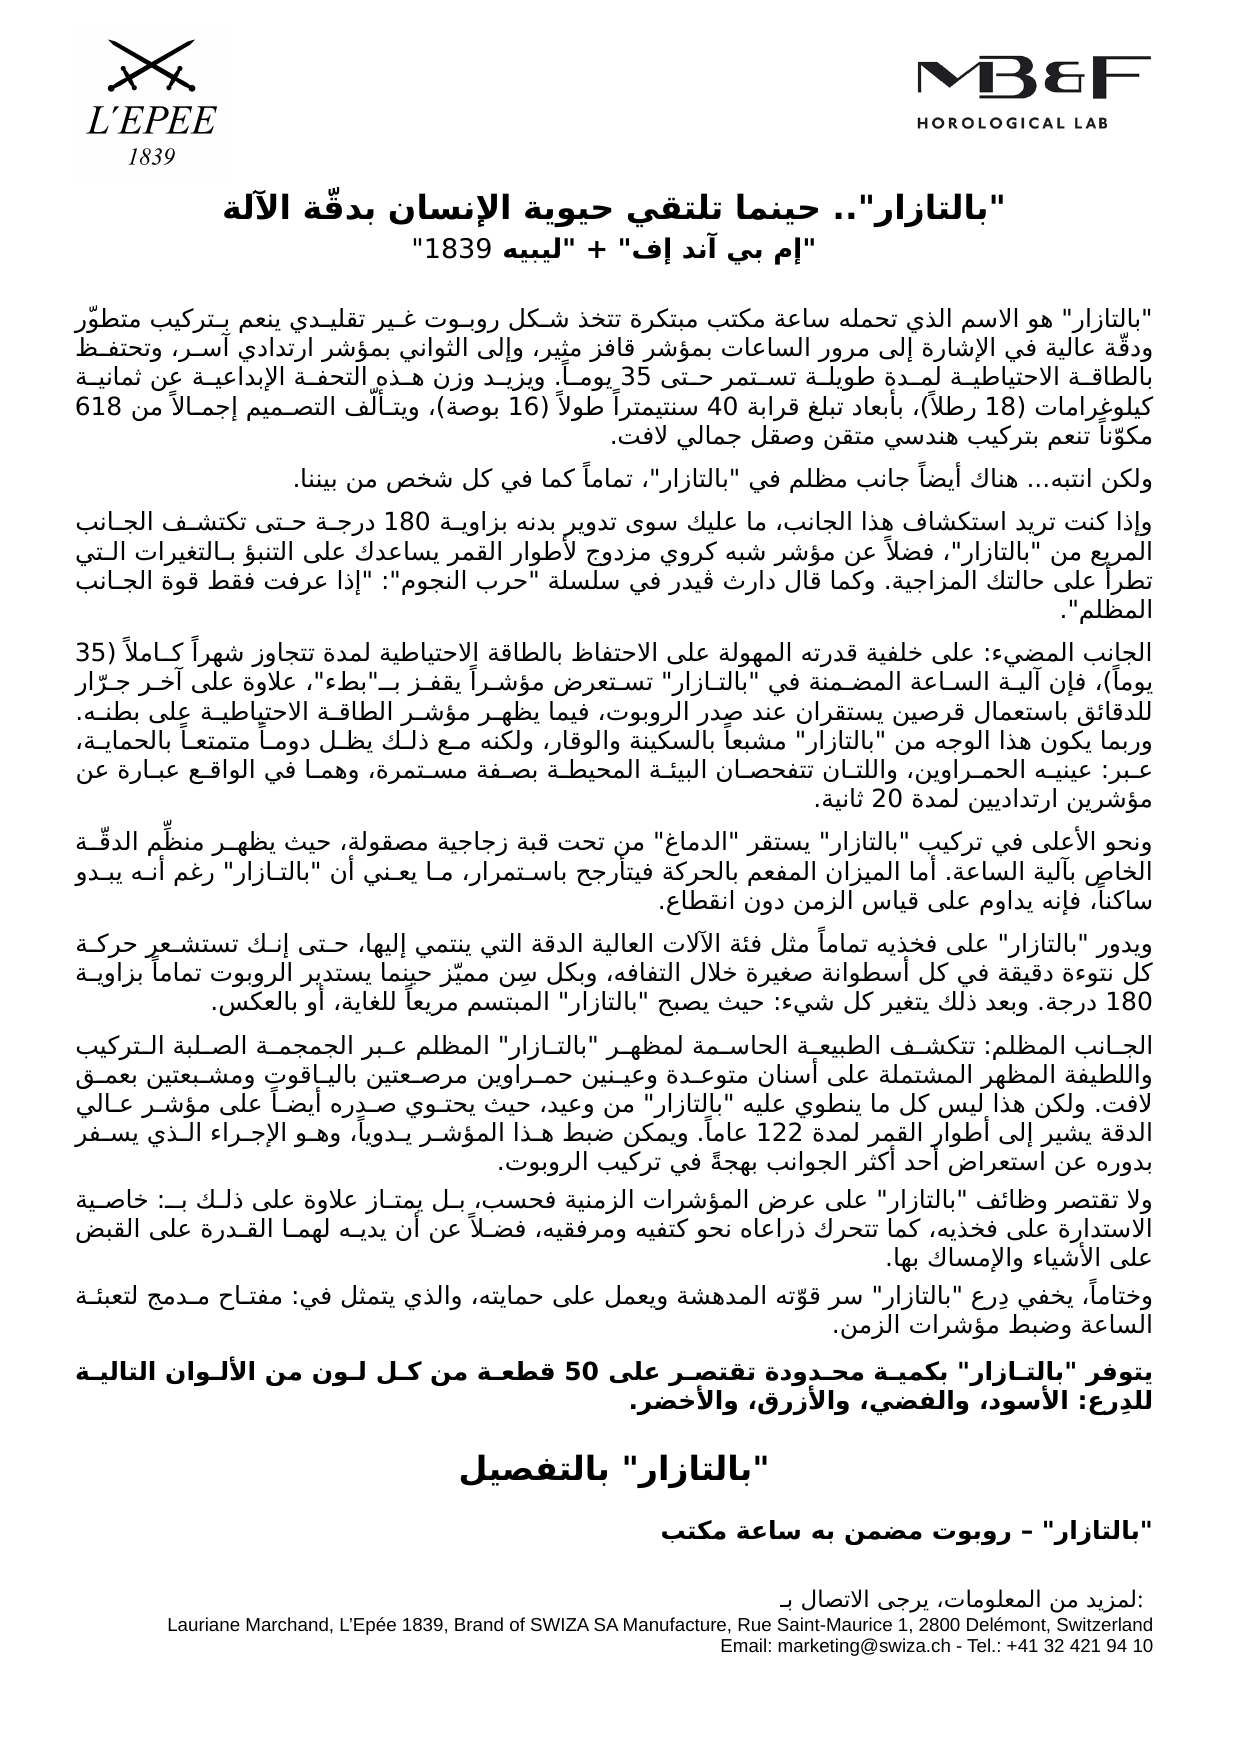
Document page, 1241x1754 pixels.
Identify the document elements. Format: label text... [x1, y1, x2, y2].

text "بالتازار" بالتفصيل [75, 1449, 1153, 1488]
text ولكن انتبه... هناك أيضاً جانب مظلم في "بالتازار"، تماماً كما في كل شخص من بيننا. [75, 464, 1153, 493]
text "إم بي آند إف" + "ليبيه 1839" [75, 233, 1153, 264]
text ونحو الأعلى في تركيب "بالتازار" يستقر "الدماغ" من تحت قبة زجاجية مصقولة، حيث يظهر منظِّم الدقّة الخاص بآلية الساعة. أما الميزان المفعم بالحركة فيتأرجح باستمرار، ما يعني أن "بالتازار" رغم أنه يبدو ساكناً، فإنه يداوم على قياس الزمن دون انقطاع. [75, 828, 1153, 915]
text الجانب المضيء: على خلفية قدرته المهولة على الاحتفاظ بالطاقة الاحتياطية لمدة تتجاوز شهراً كاملاً (35 يوماً)، فإن آلية الساعة المضمنة في "بالتازار" تستعرض مؤشراً يقفز بـ"بطء"، علاوة على آخر جرّار للدقائق باستعمال قرصين يستقران عند صدر الروبوت، فيما يظهر مؤشر الطاقة الاحتياطية على بطنه. وربما يكون هذا الوجه من "بالتازار" مشبعاً بالسكينة والوقار، ولكنه مع ذلك يظل دوماً متمتعاً بالحماية، عبر: عينيه الحمراوين، واللتان تتفحصان البيئة المحيطة بصفة مستمرة، وهما في الواقع عبارة عن مؤشرين ارتداديين لمدة 20 ثانية. [75, 638, 1153, 813]
text "بالتازار" هو الاسم الذي تحمله ساعة مكتب مبتكرة تتخذ شكل روبوت غير تقليدي ينعم بتركيب متطوّر ودقّة عالية في الإشارة إلى مرور الساعات بمؤشر قافز مثير، وإلى الثواني بمؤشر ارتدادي آسر، وتحتفظ بالطاقة الاحتياطية لمدة طويلة تستمر حتى 35 يوماً. ويزيد وزن هذه التحفة الإبداعية عن ثمانية كيلوغرامات (18 رطلاً)، بأبعاد تبلغ قرابة 40 سنتيمتراً طولاً (16 بوصة)، ويتألّف التصميم إجمالاً من 618 مكوّناً تنعم بتركيب هندسي متقن وصقل جمالي لافت. [75, 304, 1153, 450]
text "بالتازار".. حينما تلتقي حيوية الإنسان بدقّة الآلة [75, 188, 1153, 227]
text ويدور "بالتازار" على فخذيه تماماً مثل فئة الآلات العالية الدقة التي ينتمي إليها، حتى إنك تستشعر حركة كل نتوءة دقيقة في كل أسطوانة صغيرة خلال التفافه، وبكل سِن مميّز حينما يستدير الروبوت تماماً بزاوية 180 درجة. وبعد ذلك يتغير كل شيء: حيث يصبح "بالتازار" المبتسم مريعاً للغاية، أو بالعكس. [75, 929, 1153, 1017]
text يتوفر "بالتازار" بكمية محدودة تقتصر على 50 قطعة من كل لون من الألوان التالية للدِرع: الأسود، والفضي، والأزرق، والأخضر. [75, 1357, 1153, 1415]
text وختاماً، يخفي دِرع "بالتازار" سر قوّته المدهشة ويعمل على حمايته، والذي يتمثل في: مفتاح مدمج لتعبئة الساعة وضبط مؤشرات الزمن. [75, 1281, 1153, 1340]
text ولا تقتصر وظائف "بالتازار" على عرض المؤشرات الزمنية فحسب، بل يمتاز علاوة على ذلك بـ: خاصية الاستدارة على فخذيه، كما تتحرك ذراعاه نحو كتفيه ومرفقيه، فضلاً عن أن يديه لهما القدرة على القبض على الأشياء والإمساك بها. [75, 1185, 1153, 1273]
text الجانب المظلم: تتكشف الطبيعة الحاسمة لمظهر "بالتازار" المظلم عبر الجمجمة الصلبة التركيب واللطيفة المظهر المشتملة على أسنان متوعدة وعينين حمراوين مرصعتين بالياقوت ومشبعتين بعمق لافت. ولكن هذا ليس كل ما ينطوي عليه "بالتازار" من وعيد، حيث يحتوي صدره أيضاً على مؤشر عالي الدقة يشير إلى أطوار القمر لمدة 122 عاماً. ويمكن ضبط هذا المؤشر يدوياً، وهو الإجراء الذي يسفر بدوره عن استعراض أحد أكثر الجوانب بهجةً في تركيب الروبوت. [75, 1031, 1153, 1177]
text "بالتازار" – روبوت مضمن به ساعة مكتب [75, 1516, 1153, 1546]
picture [915, 44, 1154, 134]
text وإذا كنت تريد استكشاف هذا الجانب، ما عليك سوى تدوير بدنه بزاوية 180 درجة حتى تكتشف الجانب المريع من "بالتازار"، فضلاً عن مؤشر شبه كروي مزدوج لأطوار القمر يساعدك على التنبؤ بالتغيرات التي تطرأ على حالتك المزاجية. وكما قال دارث ڤيدر في سلسلة "حرب النجوم": "إذا عرفت فقط قوة الجانب المظلم". [75, 508, 1153, 624]
picture [75, 26, 228, 179]
